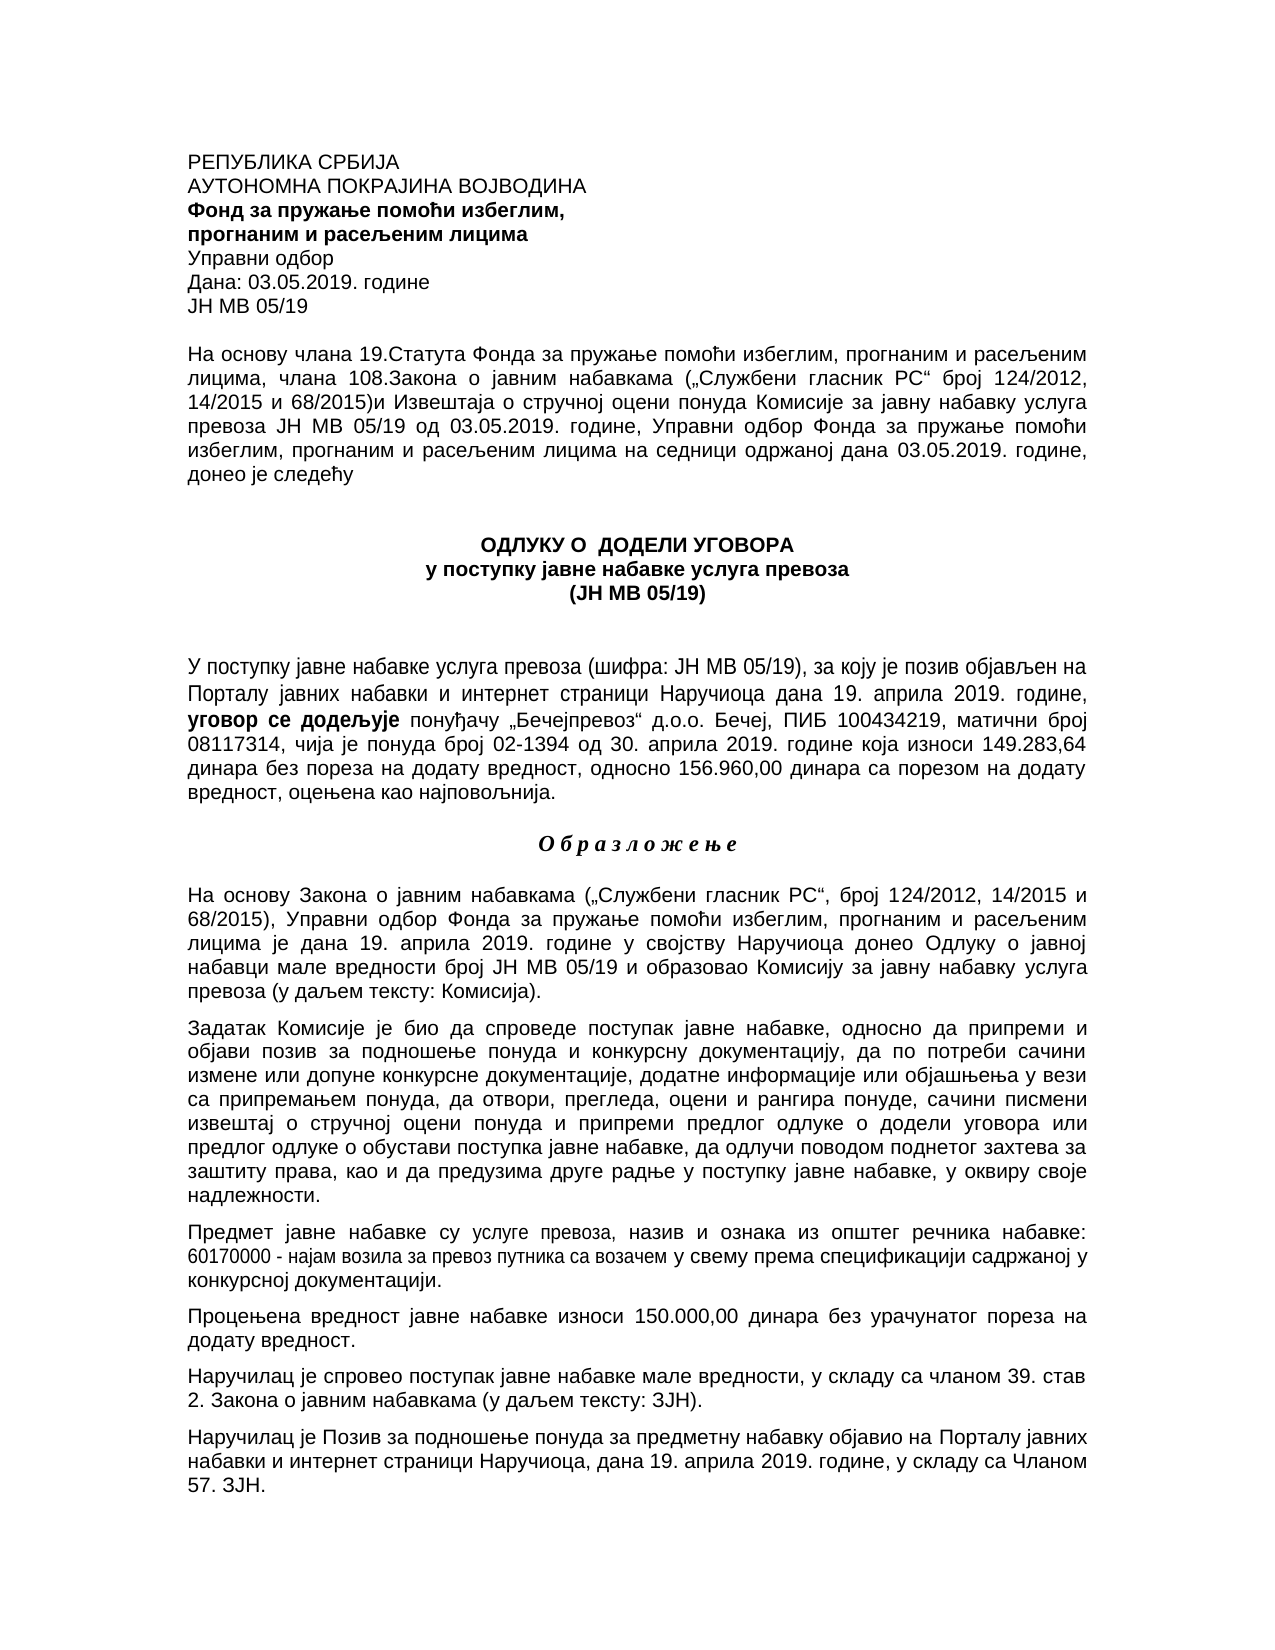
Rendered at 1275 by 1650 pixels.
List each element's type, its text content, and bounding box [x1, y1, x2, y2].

text Предмет јавне набавке су услуге превоза, назив и ознака из општег речника набавке: 60170000 - најам возила за превоз путника са возачем у свему према спецификацији садржаној у конкурсној документацији. [187, 1219, 1087, 1291]
text Наручилац је Позив за подношење понуда за предметну набавку објавио на Порталу јавних набавки и интернет страници Наручиоца, дана 19. априла 2019. године, у складу са Чланом 57. ЗЈН. [187, 1425, 1087, 1497]
text Управни одбор [187, 246, 1087, 270]
text Дана: 03.05.2019. године [187, 270, 1087, 294]
text ЈН МВ 05/19 [187, 294, 1087, 318]
text Фонд за пружање помоћи избеглим, [187, 198, 1087, 222]
text У поступку јавне набавке услуга превоза (шифра: ЈН МВ 05/19), за коју је позив објављен на Порталу јавних набавки и интернет страници Наручиоца дана 19. априла 2019. године, уговор се додељује понуђачу „Бечејпревоз“ д.о.о. Бечеј, ПИБ 100434219, матични број 08117314, чија је понуда број 02-1394 од 30. априла 2019. године која износи 149.283,64 динара без пореза на додату вредност, односно 156.960,00 динара са порезом на додату вредност, оцењена као најповољнија. [187, 653, 1087, 804]
text у поступку јавне набавке услуга превоза [187, 557, 1087, 581]
text На основу Закона о јавним набавкама („Службени гласник РС“, број 124/2012, 14/2015 и 68/2015), Управни одбор Фонда за пружање помоћи избеглим, прогнаним и расељеним лицима је дана 19. априла 2019. године у својству Наручиоца донео Одлуку о јавној набавци мале вредности број ЈН МВ 05/19 и образовао Комисију за јавну набавку услуга превоза (у даљем тексту: Комисија). [187, 883, 1087, 1003]
text РЕПУБЛИКА СРБИЈА [187, 150, 1087, 174]
text ОДЛУКУ О ДОДЕЛИ УГОВОРА [187, 533, 1087, 557]
text прогнаним и расељеним лицима [187, 222, 1087, 246]
text (ЈН МВ 05/19) [187, 581, 1087, 605]
text Наручилац је спровео поступак јавне набавке мале вредности, у складу са чланом 39. став 2. Закона о јавним набавкама (у даљем тексту: ЗЈН). [187, 1364, 1087, 1412]
text Задатак Комисије је био да спроведе поступак јавне набавке, односно да припреми и објави позив за подношење понуда и конкурсну документацију, да по потреби сачини измене или допуне конкурсне документације, додатне информације или објашњења у вези са припремањем понуда, да отвори, прегледа, оцени и рангира понуде, сачини писмени извештај о стручној оцени понуда и припреми предлог одлуке о додели уговора или предлог одлуке о обустави поступка јавне набавке, да одлучи поводом поднетог захтева за заштиту права, као и да предузима друге радње у поступку јавне набавке, у оквиру своје надлежности. [187, 1015, 1087, 1207]
text Процењена вредност јавне набавке износи 150.000,00 динара без урачунатог пореза на додату вредност. [187, 1304, 1087, 1352]
text АУТОНОМНА ПОКРАЈИНА ВОЈВОДИНА [187, 174, 1087, 198]
text О б р а з л о ж е њ е [187, 830, 1087, 857]
text На основу члана 19.Статута Фонда за пружање помоћи избеглим, прогнаним и расељеним лицима, члана 108.Закона о јавним набавкама („Службени гласник РС“ број 124/2012, 14/2015 и 68/2015)и Извештаја о стручној оцени понуда Комисије за јавну набавку услуга превоза ЈН МВ 05/19 од 03.05.2019. године, Управни одбор Фонда за пружање помоћи избеглим, прогнаним и расељеним лицима на седници одржаној дана 03.05.2019. године, донео је следећу [187, 342, 1087, 485]
